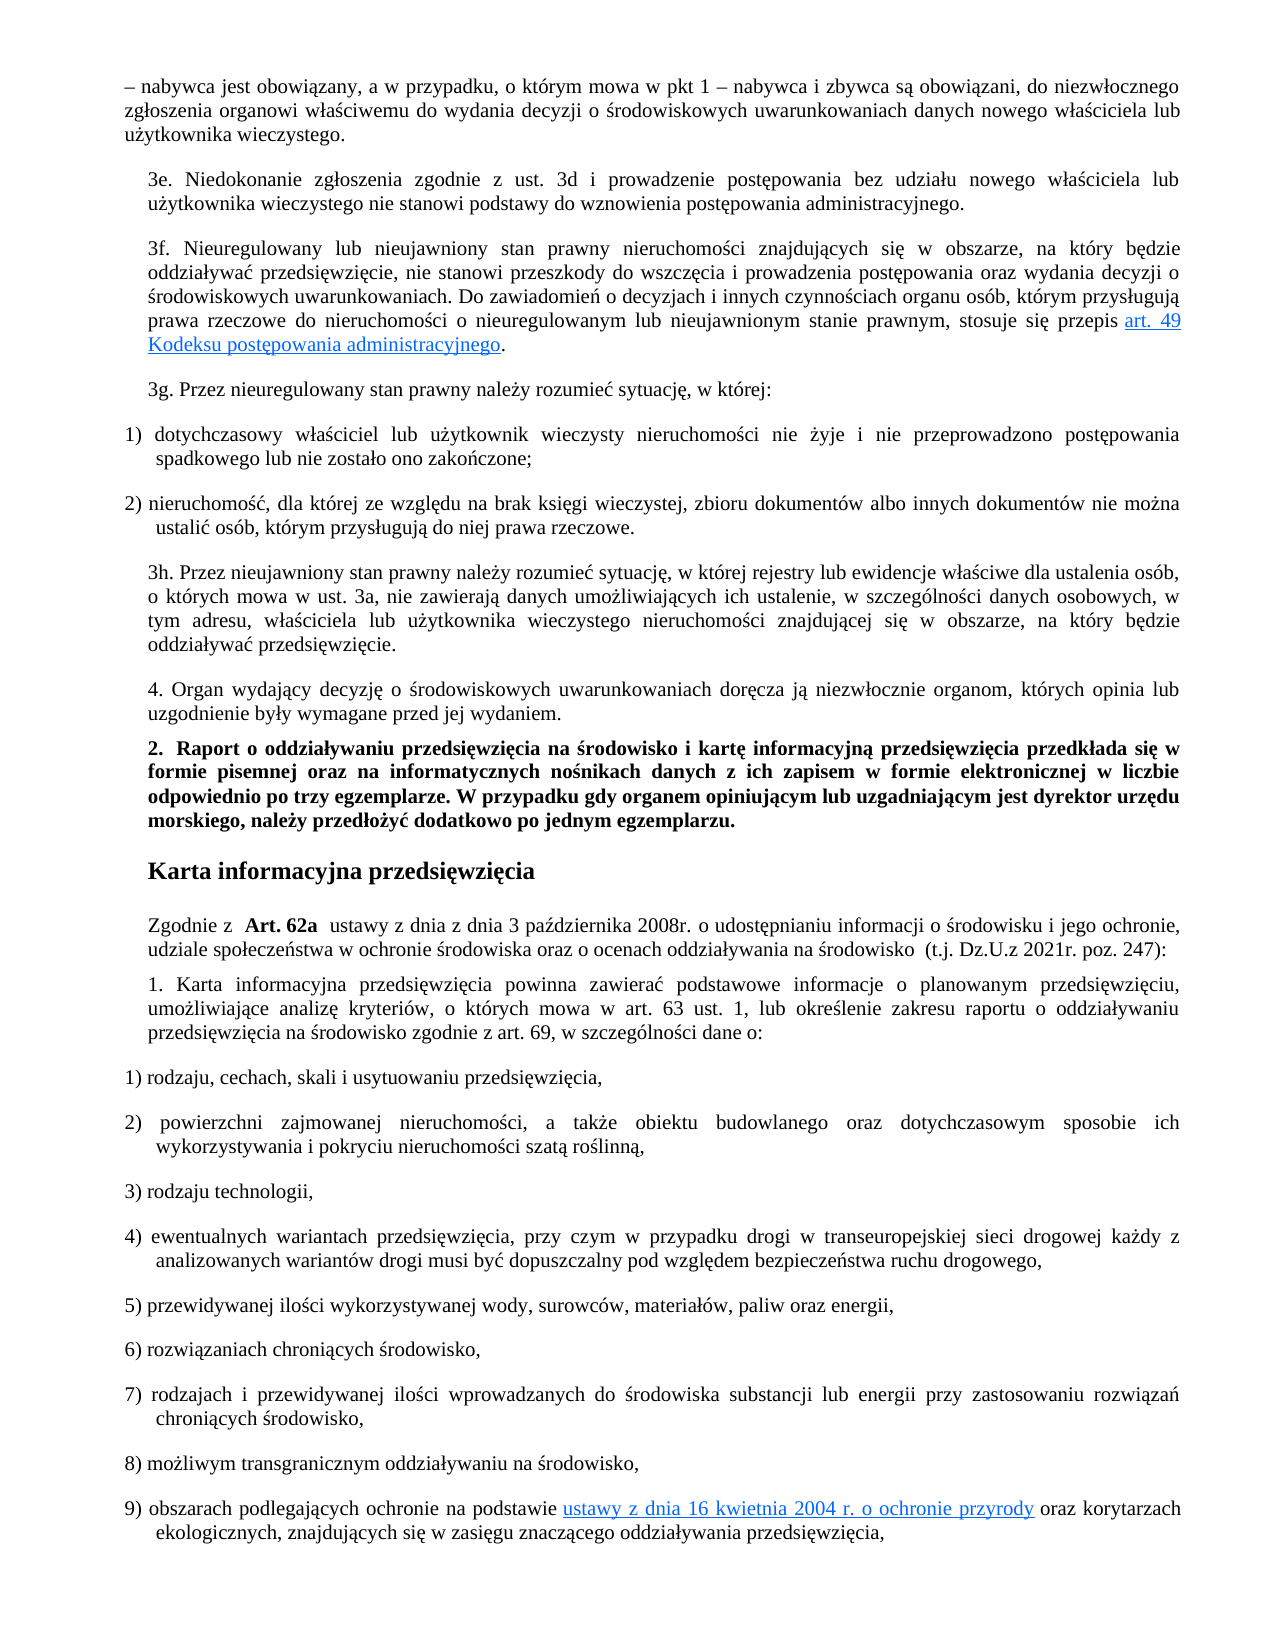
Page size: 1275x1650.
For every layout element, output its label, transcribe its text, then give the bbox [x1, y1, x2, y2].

text Karta informacyjna przedsięwzięcia [148, 856, 1181, 884]
text 8) możliwym transgranicznym oddziaływaniu na środowisko, [124, 1451, 1181, 1475]
text 2) nieruchomość, dla której ze względu na brak księgi wieczystej, zbioru dokumentów albo innych dokumentów nie można ustalić osób, którym przysługują do niej prawa rzeczowe. [124, 491, 1181, 539]
text 6) rozwiązaniach chroniących środowisko, [124, 1337, 1181, 1361]
text 7) rodzajach i przewidywanej ilości wprowadzanych do środowiska substancji lub energii przy zastosowaniu rozwiązań chroniących środowisko, [124, 1382, 1181, 1430]
text 2) powierzchni zajmowanej nieruchomości, a także obiektu budowlanego oraz dotychczasowym sposobie ich wykorzystywania i pokryciu nieruchomości szatą roślinną, [124, 1110, 1181, 1158]
text 4. Organ wydający decyzję o środowiskowych uwarunkowaniach doręcza ją niezwłocznie organom, których opinia lub uzgodnienie były wymagane przed jej wydaniem. [148, 677, 1181, 725]
text 3h. Przez nieujawniony stan prawny należy rozumieć sytuację, w której rejestry lub ewidencje właściwe dla ustalenia osób, o których mowa w ust. 3a, nie zawierają danych umożliwiających ich ustalenie, w szczególności danych osobowych, w tym adresu, właściciela lub użytkownika wieczystego nieruchomości znajdującej się w obszarze, na który będzie oddziaływać przedsięwzięcie. [148, 560, 1181, 656]
text 3g. Przez nieuregulowany stan prawny należy rozumieć sytuację, w której: [148, 377, 1181, 401]
text 1) rodzaju, cechach, skali i usytuowaniu przedsięwzięcia, [124, 1065, 1181, 1089]
text 1) dotychczasowy właściciel lub użytkownik wieczysty nieruchomości nie żyje i nie przeprowadzono postępowania spadkowego lub nie zostało ono zakończone; [124, 422, 1181, 470]
text 1. Karta informacyjna przedsięwzięcia powinna zawierać podstawowe informacje o planowanym przedsięwzięciu, umożliwiające analizę kryteriów, o których mowa w art. 63 ust. 1, lub określenie zakresu raportu o oddziaływaniu przedsięwzięcia na środowisko zgodnie z art. 69, w szczególności dane o: [148, 972, 1181, 1044]
text – nabywca jest obowiązany, a w przypadku, o którym mowa w pkt 1 – nabywca i zbywca są obowiązani, do niezwłocznego zgłoszenia organowi właściwemu do wydania decyzji o środowiskowych uwarunkowaniach danych nowego właściciela lub użytkownika wieczystego. [124, 74, 1181, 146]
text 3e. Niedokonanie zgłoszenia zgodnie z ust. 3d i prowadzenie postępowania bez udziału nowego właściciela lub użytkownika wieczystego nie stanowi podstawy do wznowienia postępowania administracyjnego. [148, 167, 1181, 215]
text 5) przewidywanej ilości wykorzystywanej wody, surowców, materiałów, paliw oraz energii, [124, 1292, 1181, 1317]
text 4) ewentualnych wariantach przedsięwzięcia, przy czym w przypadku drogi w transeuropejskiej sieci drogowej każdy z analizowanych wariantów drogi musi być dopuszczalny pod względem bezpieczeństwa ruchu drogowego, [124, 1223, 1181, 1272]
text 2. Raport o oddziaływaniu przedsięwzięcia na środowisko i kartę informacyjną przedsięwzięcia przedkłada się w formie pisemnej oraz na informatycznych nośnikach danych z ich zapisem w formie elektronicznej w liczbie odpowiednio po trzy egzemplarze. W przypadku gdy organem opiniującym lub uzgadniającym jest dyrektor urzędu morskiego, należy przedłożyć dodatkowo po jednym egzemplarzu. [148, 735, 1181, 832]
text 9) obszarach podlegających ochronie na podstawie ustawy z dnia 16 kwietnia 2004 r. o ochronie przyrody oraz korytarzach ekologicznych, znajdujących się w zasięgu znaczącego oddziaływania przedsięwzięcia, [124, 1496, 1181, 1544]
text 3) rodzaju technologii, [124, 1179, 1181, 1203]
text Zgodnie z Art. 62a ustawy z dnia z dnia 3 października 2008r. o udostępnianiu informacji o środowisku i jego ochronie, udziale społeczeństwa w ochronie środowiska oraz o ocenach oddziaływania na środowisko (t.j. Dz.U.z 2021r. poz. 247): [148, 913, 1181, 961]
text 3f. Nieuregulowany lub nieujawniony stan prawny nieruchomości znajdujących się w obszarze, na który będzie oddziaływać przedsięwzięcie, nie stanowi przeszkody do wszczęcia i prowadzenia postępowania oraz wydania decyzji o środowiskowych uwarunkowaniach. Do zawiadomień o decyzjach i innych czynnościach organu osób, którym przysługują prawa rzeczowe do nieruchomości o nieuregulowanym lub nieujawnionym stanie prawnym, stosuje się przepis art. 49 Kodeksu postępowania administracyjnego. [148, 236, 1181, 356]
